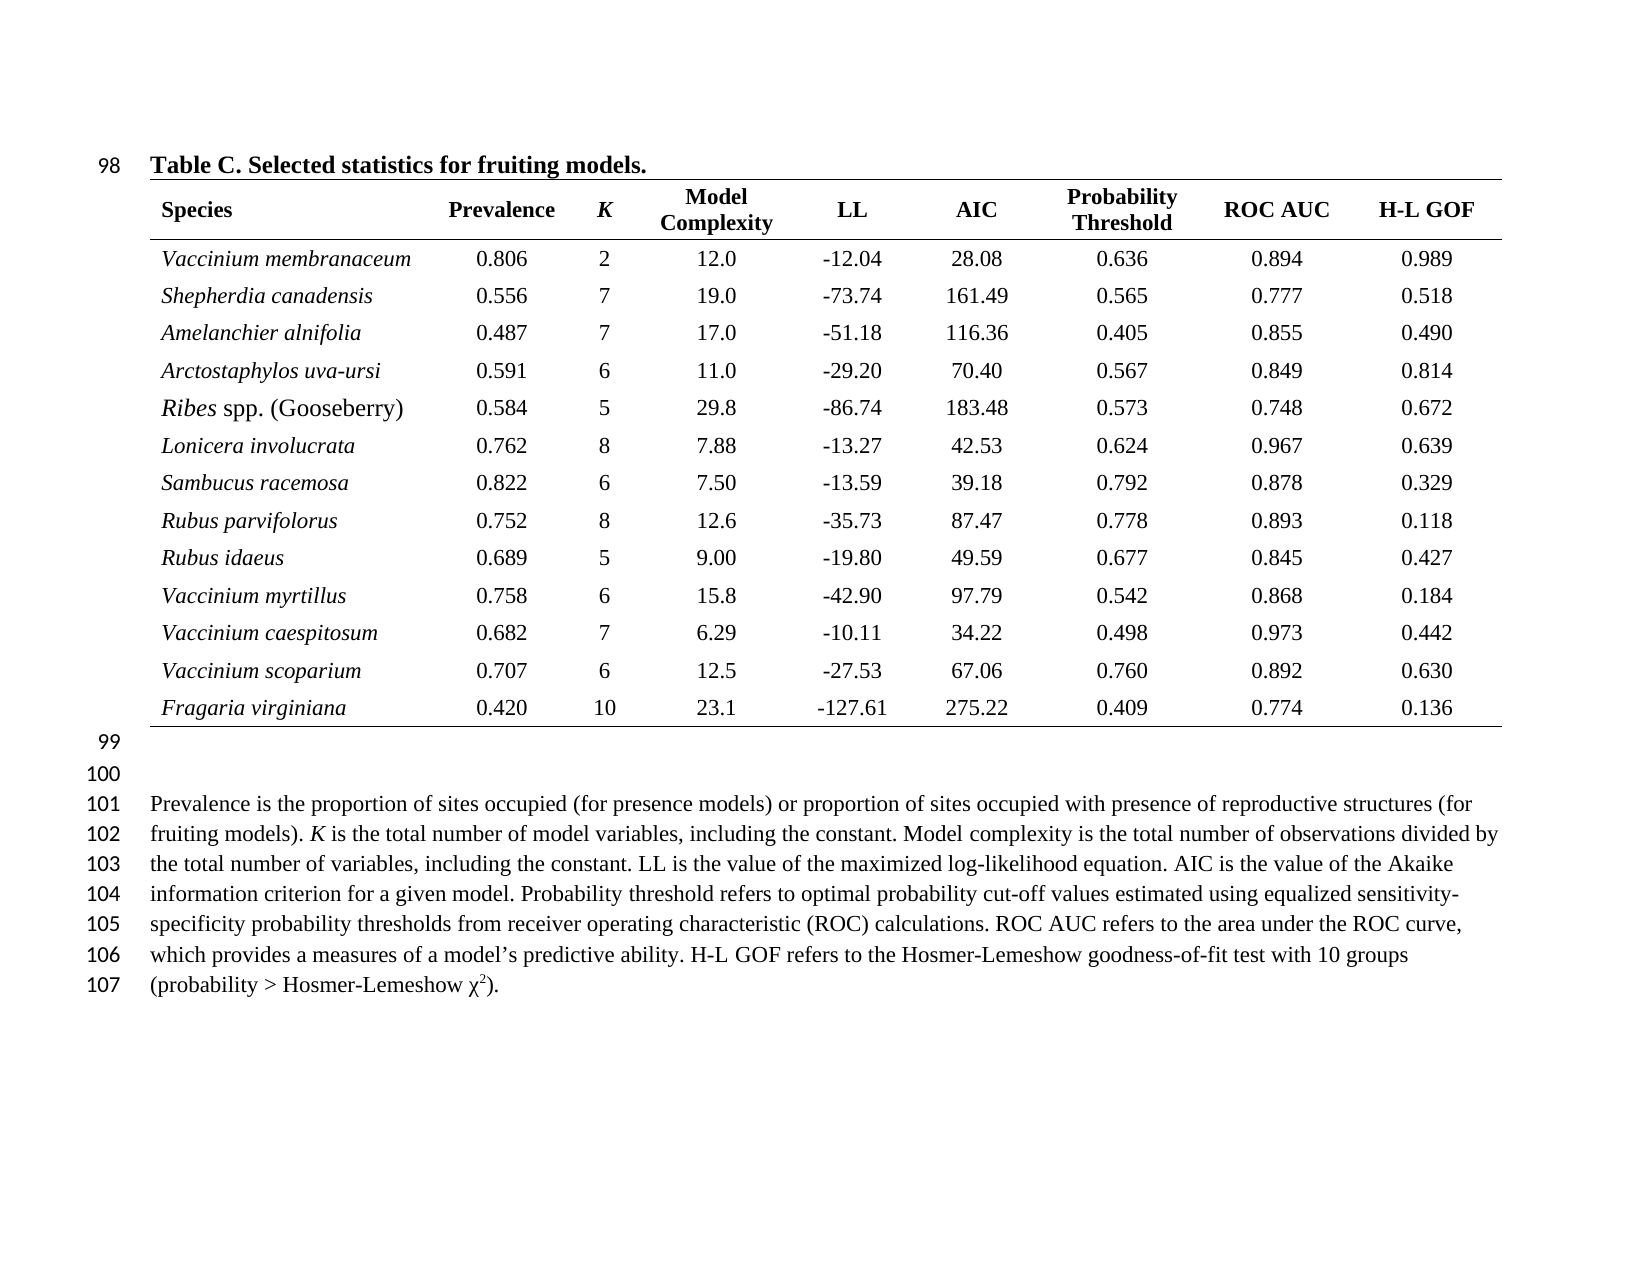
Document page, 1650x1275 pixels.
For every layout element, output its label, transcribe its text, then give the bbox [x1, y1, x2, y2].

table_cell 0.542 [1043, 576, 1202, 614]
table_cell 8 [570, 426, 639, 464]
table_cell 15.8 [639, 576, 793, 614]
table_cell 19.0 [639, 276, 793, 314]
table_cell -51.18 [794, 314, 911, 351]
table_cell 12.0 [639, 240, 793, 276]
table_cell 0.639 [1352, 426, 1502, 464]
table_cell 0.556 [434, 276, 569, 314]
table_cell 116.36 [911, 314, 1042, 351]
table_cell 42.53 [911, 426, 1042, 464]
table_cell -19.80 [794, 539, 911, 576]
table_cell Shepherdia canadensis [150, 276, 434, 314]
table_cell Vaccinium membranaceum [150, 240, 434, 276]
table_cell Vaccinium myrtillus [150, 576, 434, 614]
table_cell 0.855 [1202, 314, 1352, 351]
table_cell -27.53 [794, 651, 911, 689]
table_header AIC [911, 180, 1042, 239]
table_cell 17.0 [639, 314, 793, 351]
table_cell Vaccinium caespitosum [150, 614, 434, 651]
table_cell -13.59 [794, 464, 911, 501]
table_cell 39.18 [911, 464, 1042, 501]
table_cell 6 [570, 464, 639, 501]
table_cell 7.88 [639, 426, 793, 464]
table_cell 0.329 [1352, 464, 1502, 501]
table_cell 0.778 [1043, 501, 1202, 539]
table_cell -13.27 [794, 426, 911, 464]
table_cell 0.989 [1352, 240, 1502, 276]
table_cell 97.79 [911, 576, 1042, 614]
table_cell 0.774 [1202, 689, 1352, 726]
table_header Species [150, 180, 434, 239]
text Prevalence is the proportion of sites occupied (for presence models) or proportion of sites occupied with presence of reproductive structures (for fruiting models). K is the total number of model variables, including the constant. Model complexity is the total number of observations divided by the total number of variables, including the constant. LL is the value of the maximized log-likelihood equation. AIC is the value of the Akaike information criterion for a given model. Probability threshold refers to optimal probability cut-off values estimated using equalized sensitivity-specificity probability thresholds from receiver operating characteristic (ROC) calculations. ROC AUC refers to the area under the ROC curve, which provides a measures of a model’s predictive ability. H-L GOF refers to the Hosmer-Lemeshow goodness-of-fit test with 10 groups (probability > Hosmer-Lemeshow χ2). [150, 790, 1500, 997]
table_cell 6 [570, 576, 639, 614]
table_cell -42.90 [794, 576, 911, 614]
table_cell 0.565 [1043, 276, 1202, 314]
table_cell 23.1 [639, 689, 793, 726]
table_cell -35.73 [794, 501, 911, 539]
table_cell 0.689 [434, 539, 569, 576]
table_header Prevalence [434, 180, 569, 239]
table_cell 0.184 [1352, 576, 1502, 614]
table_header Model Complexity [639, 180, 793, 239]
table_cell 7 [570, 276, 639, 314]
table_cell Rubus parvifolorus [150, 501, 434, 539]
table_cell 0.405 [1043, 314, 1202, 351]
table_cell 0.490 [1352, 314, 1502, 351]
table_cell 0.748 [1202, 389, 1352, 426]
table_cell 5 [570, 539, 639, 576]
table_cell 0.758 [434, 576, 569, 614]
table_cell Ribes spp. (Gooseberry) [150, 389, 434, 426]
table_cell 0.487 [434, 314, 569, 351]
table_cell 28.08 [911, 240, 1042, 276]
table_cell 67.06 [911, 651, 1042, 689]
table_cell Amelanchier alnifolia [150, 314, 434, 351]
table_cell 0.636 [1043, 240, 1202, 276]
table_cell 0.967 [1202, 426, 1352, 464]
table_cell 0.893 [1202, 501, 1352, 539]
table_cell 0.792 [1043, 464, 1202, 501]
table_cell 7 [570, 314, 639, 351]
table_cell 0.409 [1043, 689, 1202, 726]
table_cell 0.878 [1202, 464, 1352, 501]
table_cell 12.6 [639, 501, 793, 539]
table_cell -127.61 [794, 689, 911, 726]
table_header H-L GOF [1352, 180, 1502, 239]
table_cell Fragaria virginiana [150, 689, 434, 726]
table_cell 0.777 [1202, 276, 1352, 314]
table_cell 0.584 [434, 389, 569, 426]
table_cell 0.624 [1043, 426, 1202, 464]
table_cell 0.707 [434, 651, 569, 689]
table_cell 0.442 [1352, 614, 1502, 651]
table_cell 29.8 [639, 389, 793, 426]
table_header ROC AUC [1202, 180, 1352, 239]
table_cell 0.518 [1352, 276, 1502, 314]
table_cell 70.40 [911, 351, 1042, 389]
table_cell 0.677 [1043, 539, 1202, 576]
table_cell 0.868 [1202, 576, 1352, 614]
table_cell 0.682 [434, 614, 569, 651]
table_cell 0.973 [1202, 614, 1352, 651]
table_cell 0.892 [1202, 651, 1352, 689]
table_cell Arctostaphylos uva-ursi [150, 351, 434, 389]
table_cell 10 [570, 689, 639, 726]
table_cell 0.498 [1043, 614, 1202, 651]
table_cell Sambucus racemosa [150, 464, 434, 501]
table_cell 0.427 [1352, 539, 1502, 576]
table_cell 0.118 [1352, 501, 1502, 539]
table_cell 87.47 [911, 501, 1042, 539]
text Table C. Selected statistics for fruiting models. [150, 150, 1500, 179]
table_header Probability Threshold [1043, 180, 1202, 239]
table_cell 0.822 [434, 464, 569, 501]
table_cell 0.672 [1352, 389, 1502, 426]
table_cell 0.567 [1043, 351, 1202, 389]
table_cell 2 [570, 240, 639, 276]
table_cell 0.845 [1202, 539, 1352, 576]
table_cell -73.74 [794, 276, 911, 314]
table_cell 275.22 [911, 689, 1042, 726]
table_header K [570, 180, 639, 239]
table_cell 0.760 [1043, 651, 1202, 689]
table_cell 0.849 [1202, 351, 1352, 389]
table_cell 6 [570, 651, 639, 689]
table_cell 5 [570, 389, 639, 426]
table_cell Vaccinium scoparium [150, 651, 434, 689]
table_cell 0.591 [434, 351, 569, 389]
table_cell 0.806 [434, 240, 569, 276]
table_cell 6 [570, 351, 639, 389]
table_cell 0.573 [1043, 389, 1202, 426]
table_cell Rubus idaeus [150, 539, 434, 576]
table_cell 7 [570, 614, 639, 651]
table_cell 0.420 [434, 689, 569, 726]
table_cell 161.49 [911, 276, 1042, 314]
table_cell -29.20 [794, 351, 911, 389]
table_header LL [794, 180, 911, 239]
table_cell 0.136 [1352, 689, 1502, 726]
table_cell 0.752 [434, 501, 569, 539]
table_cell -12.04 [794, 240, 911, 276]
table_cell 183.48 [911, 389, 1042, 426]
table_cell 6.29 [639, 614, 793, 651]
table_cell -86.74 [794, 389, 911, 426]
table_cell 8 [570, 501, 639, 539]
table_cell 0.630 [1352, 651, 1502, 689]
table_cell 7.50 [639, 464, 793, 501]
table_cell 34.22 [911, 614, 1042, 651]
table_cell 0.762 [434, 426, 569, 464]
table_cell 9.00 [639, 539, 793, 576]
table_cell 0.814 [1352, 351, 1502, 389]
table_cell 49.59 [911, 539, 1042, 576]
table_cell Lonicera involucrata [150, 426, 434, 464]
table_cell -10.11 [794, 614, 911, 651]
table_cell 11.0 [639, 351, 793, 389]
table_cell 0.894 [1202, 240, 1352, 276]
table_cell 12.5 [639, 651, 793, 689]
